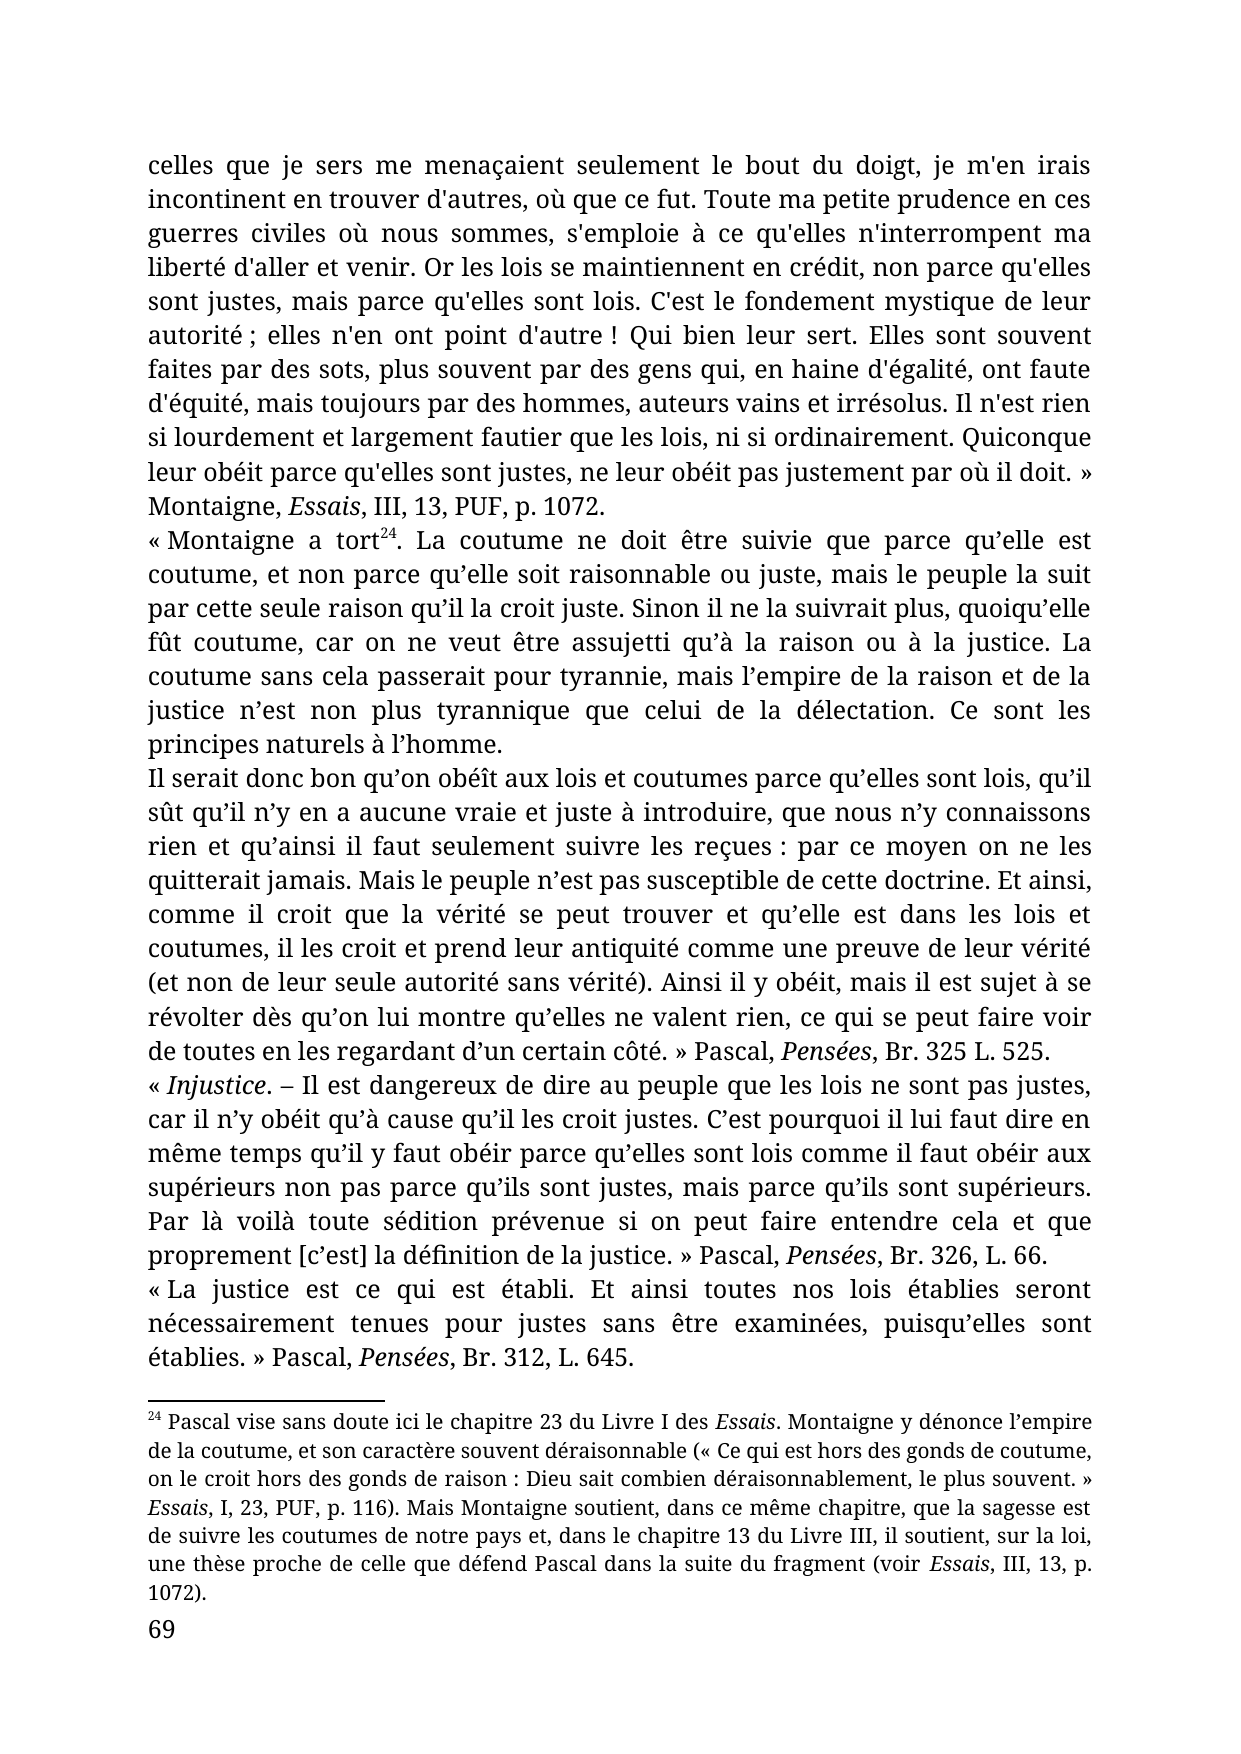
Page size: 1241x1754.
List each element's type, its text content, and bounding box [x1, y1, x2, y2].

text « La justice est ce qui est établi. Et ainsi toutes nos lois établies seront nécessairement tenues pour justes sans être examinées, puisqu’elles sont établies. » Pascal, Pensées, Br. 312, L. 645. [148, 1272, 1093, 1374]
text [148, 148, 1093, 522]
text « Montaigne a tort. La coutume ne doit être suivie que parce qu’elle est coutume, et non parce qu’elle soit raisonnable ou juste, mais le peuple la suit par cette seule raison qu’il la croit juste. Sinon il ne la suivrait plus, quoiqu’elle fût coutume, car on ne veut être assujetti qu’à la raison ou à la justice. La coutume sans cela passerait pour tyrannie, mais l’empire de la raison et de la justice n’est non plus tyrannique que celui de la délectation. Ce sont les principes naturels à l’homme. [148, 522, 1093, 761]
text « Injustice. – Il est dangereux de dire au peuple que les lois ne sont pas justes, car il n’y obéit qu’à cause qu’il les croit justes. C’est pourquoi il lui faut dire en même temps qu’il y faut obéir parce qu’elles sont lois comme il faut obéir aux supérieurs non pas parce qu’ils sont justes, mais parce qu’ils sont supérieurs. Par là voilà toute sédition prévenue si on peut faire entendre cela et que proprement [c’est] la définition de la justice. » Pascal, Pensées, Br. 326, L. 66. [148, 1067, 1093, 1272]
text Il serait donc bon qu’on obéît aux lois et coutumes parce qu’elles sont lois, qu’il sût qu’il n’y en a aucune vraie et juste à introduire, que nous n’y connaissons rien et qu’ainsi il faut seulement suivre les reçues : par ce moyen on ne les quitterait jamais. Mais le peuple n’est pas susceptible de cette doctrine. Et ainsi, comme il croit que la vérité se peut trouver et qu’elle est dans les lois et coutumes, il les croit et prend leur antiquité comme une preuve de leur vérité (et non de leur seule autorité sans vérité). Ainsi il y obéit, mais il est sujet à se révolter dès qu’on lui montre qu’elles ne valent rien, ce qui se peut faire voir de toutes en les regardant d’un certain côté. » Pascal, Pensées, Br. 325 L. 525. [148, 761, 1093, 1067]
